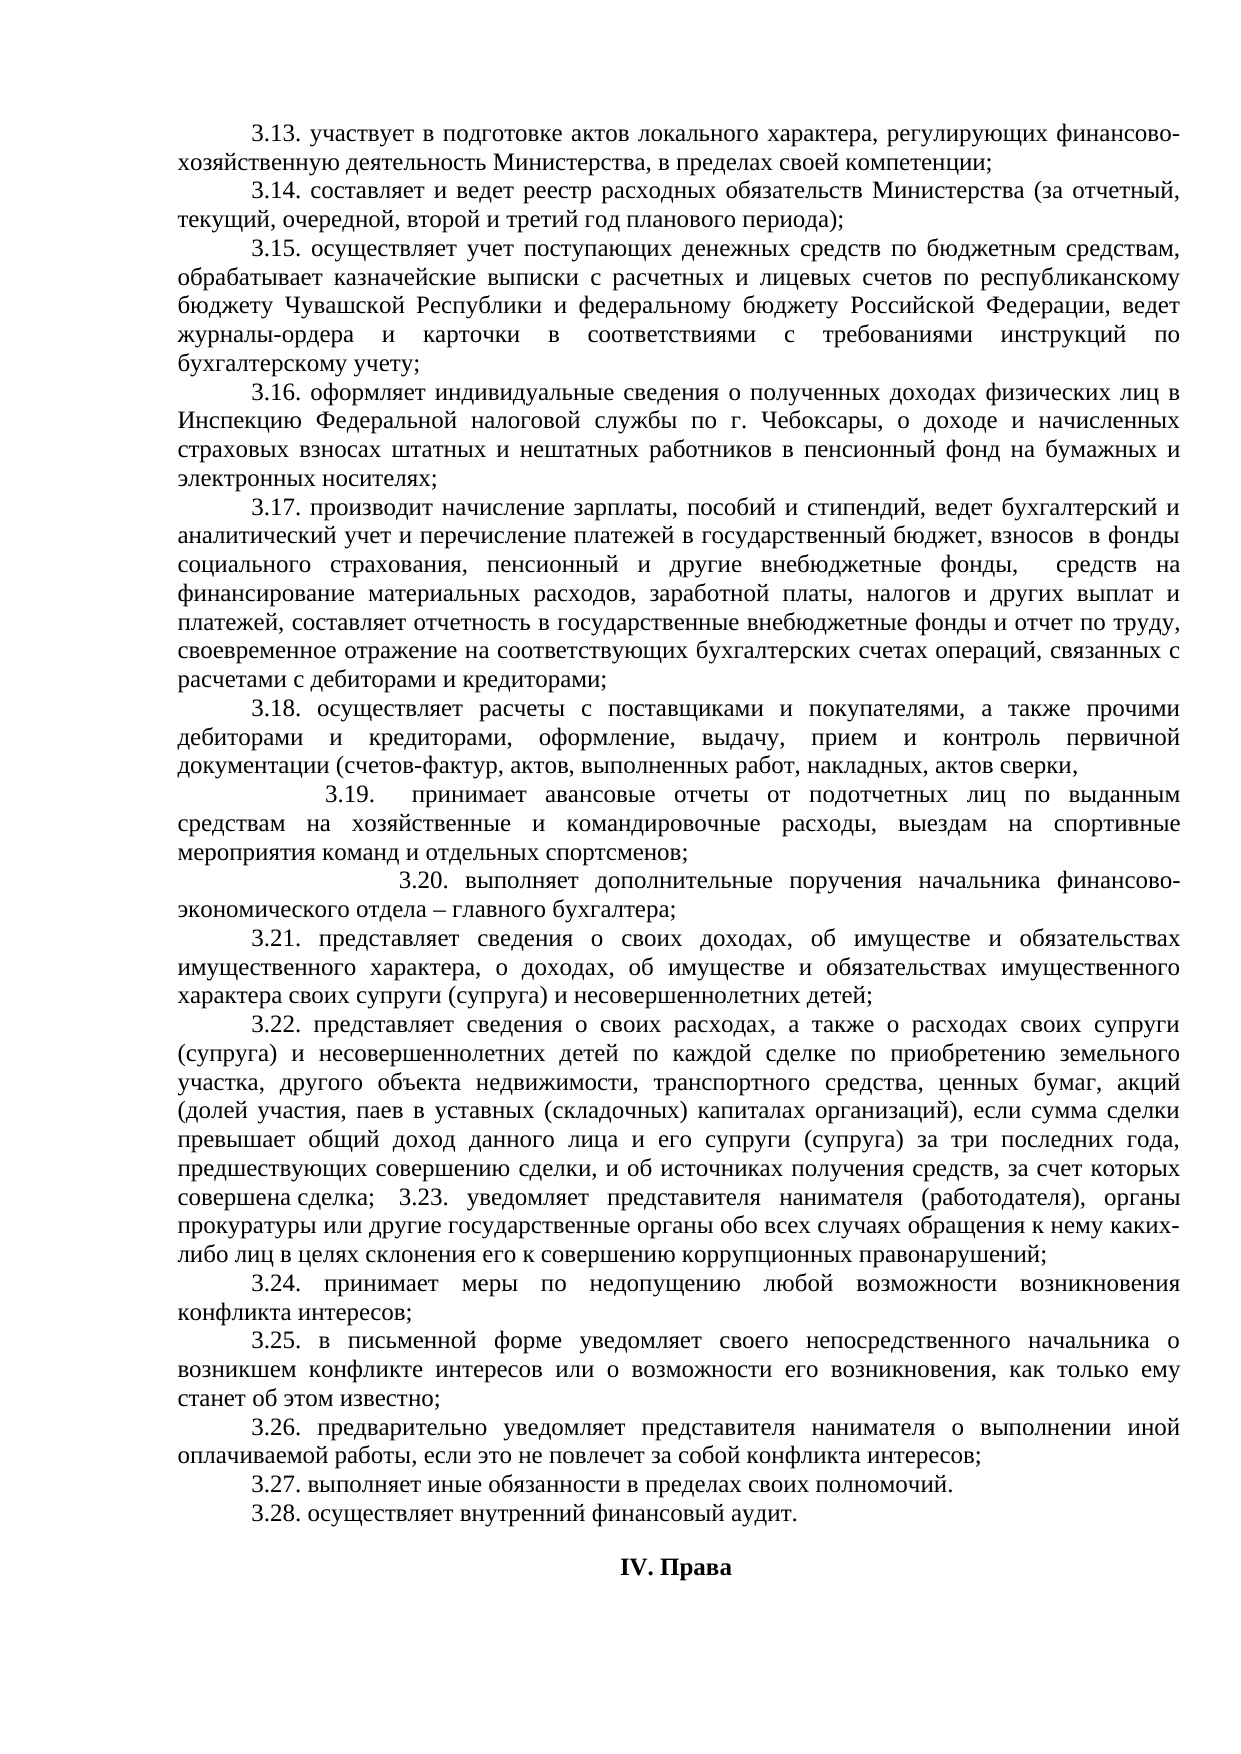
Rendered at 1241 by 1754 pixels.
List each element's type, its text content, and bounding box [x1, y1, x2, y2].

text 3.22. представляет сведения о своих расходах, а также о расходах своих супруги (супруга) и несовершеннолетних детей по каждой сделке по приобретению земельного участка, другого объекта недвижимости, транспортного средства, ценных бумаг, акций (долей участия, паев в уставных (складочных) капиталах организаций), если сумма сделки превышает общий доход данного лица и его супруги (супруга) за три последних года, предшествующих совершению сделки, и об источниках получения средств, за счет которых совершена сделка; 3.23. уведомляет представителя нанимателя (работодателя), органы прокуратуры или другие государственные органы обо всех случаях обращения к нему каких-либо лиц в целях склонения его к совершению коррупционных правонарушений; [177, 1009, 1181, 1268]
text 3.24. принимает меры по недопущению любой возможности возникновения конфликта интересов; [177, 1268, 1181, 1326]
text IV. Права [619, 1554, 1181, 1581]
text 3.16. оформляет индивидуальные сведения о полученных доходах физических лиц в Инспекцию Федеральной налоговой службы по г. Чебоксары, о доходе и начисленных страховых взносах штатных и нештатных работников в пенсионный фонд на бумажных и электронных носителях; [177, 377, 1181, 492]
text 3.26. предварительно уведомляет представителя нанимателя о выполнении иной оплачиваемой работы, если это не повлечет за собой конфликта интересов; 3.27. выполняет иные обязанности в пределах своих полномочий. 3.28. осуществляет внутренний финансовый аудит. [177, 1412, 1181, 1527]
text 3.25. в письменной форме уведомляет своего непосредственного начальника о возникшем конфликте интересов или о возможности его возникновения, как только ему станет об этом известно; [177, 1326, 1181, 1412]
text 3.18. осуществляет расчеты с поставщиками и покупателями, а также прочими дебиторами и кредиторами, оформление, выдачу, прием и контроль первичной документации (счетов-фактур, актов, выполненных работ, накладных, актов сверки, 3.19. принимает авансовые отчеты от подотчетных лиц по выданным средствам на хозяйственные и командировочные расходы, выездам на спортивные мероприятия команд и отдельных спортсменов; 3.20. выполняет дополнительные поручения начальника финансово-экономического отдела – главного бухгалтера; [177, 693, 1181, 923]
text 3.21. представляет сведения о своих доходах, об имуществе и обязательствах имущественного характера, о доходах, об имуществе и обязательствах имущественного характера своих супруги (супруга) и несовершеннолетних детей; [177, 923, 1181, 1009]
text 3.13. участвует в подготовке актов локального характера, регулирующих финансово-хозяйственную деятельность Министерства, в пределах своей компетенции; 3.14. составляет и ведет реестр расходных обязательств Министерства (за отчетный, текущий, очередной, второй и третий год планового периода); 3.15. осуществляет учет поступающих денежных средств по бюджетным средствам, обрабатывает казначейские выписки с расчетных и лицевых счетов по республиканскому бюджету Чувашской Республики и федеральному бюджету Российской Федерации, ведет журналы-ордера и карточки в соответствиями с требованиями инструкций по бухгалтерскому учету; [177, 118, 1181, 377]
text 3.17. производит начисление зарплаты, пособий и стипендий, ведет бухгалтерский и аналитический учет и перечисление платежей в государственный бюджет, взносов в фонды социального страхования, пенсионный и другие внебюджетные фонды, средств на финансирование материальных расходов, заработной платы, налогов и других выплат и платежей, составляет отчетность в государственные внебюджетные фонды и отчет по труду, своевременное отражение на соответствующих бухгалтерских счетах операций, связанных с расчетами с дебиторами и кредиторами; [177, 492, 1181, 693]
